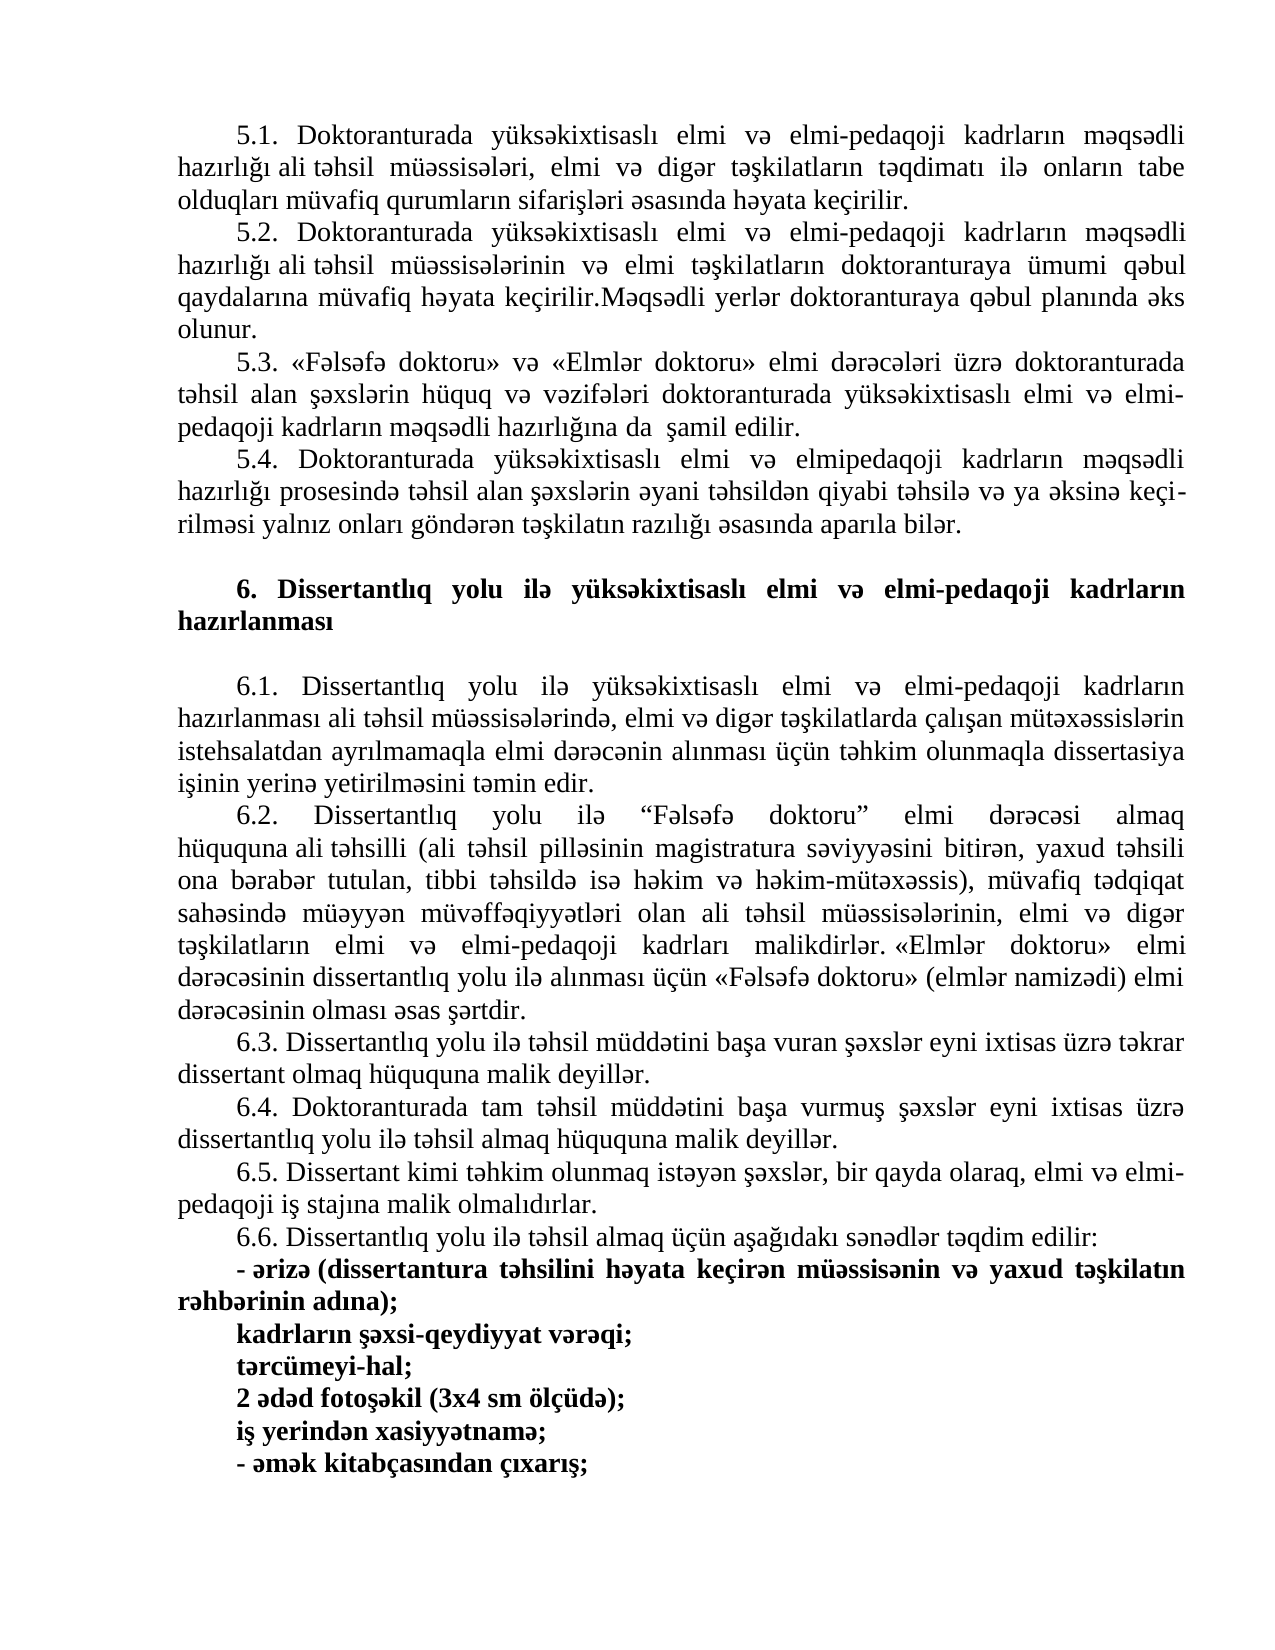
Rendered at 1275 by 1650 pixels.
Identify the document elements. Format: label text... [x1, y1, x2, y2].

text 5.3. «Fəlsəfə doktoru» və «Elmlər doktoru» elmi dərəcələri üzrə doktoranturada təhsil alan şəxslərin hüquq və vəzifələri doktoranturada yüksəkixtisaslı elmi və elmi-pedaqoji kadrların məqsədli hazırlığına da şamil edilir. [177, 345, 1186, 442]
text 6.6. Dissertantlıq yolu ilə təhsil almaq üçün aşağıdakı sənədlər təqdim edilir: [177, 1219, 1186, 1252]
text - ərizə (dissertantura təhsilini həyata keçirən müəssisənin və yaxud təşkilatın rəhbərinin adına); [177, 1252, 1186, 1317]
text iş yerindən xasiyyətnamə; [177, 1414, 1186, 1446]
text 5.2. Doktoranturada yüksəkixtisaslı elmi və elmi-pedaqoji kadrların məqsədli hazırlığı ali təhsil müəssisələrinin və elmi təşkilatların doktoranturaya ümumi qəbul qaydalarına müvafiq həyata keçirilir.Məqsədli yerlər doktoranturaya qəbul planında əks olunur. [177, 215, 1186, 345]
text 6.3. Dissertantlıq yolu ilə təhsil müddətini başa vuran şəxslər eyni ixtisas üzrə təkrar dissertant olmaq hüququna malik deyillər. [177, 1025, 1186, 1090]
text 5.1. Doktoranturada yüksəkixtisaslı elmi və elmi-pedaqoji kadrların məqsədli hazırlığı ali təhsil müəssisələri, elmi və digər təşkilatların təqdimatı ilə onların tabe olduqları müvafiq qurumların sifarişləri əsasında həyata keçirilir. [177, 118, 1186, 215]
text 6.1. Dissertantlıq yolu ilə yüksəkixtisaslı elmi və elmi-pedaqoji kadrların hazırlanması ali təhsil müəssisələrində, elmi və digər təşkilatlarda çalışan mütəxəssislərin istehsalatdan ayrılmamaqla elmi dərəcənin alınması üçün təhkim olunmaqla dissertasiya işinin yerinə yetirilməsini təmin edir. [177, 669, 1186, 798]
text 6. Dissertantlıq yolu ilə yüksəkixtisaslı elmi və elmi-pedaqoji kadrların hazırlanması [177, 572, 1186, 636]
text 6.2. Dissertantlıq yolu ilə “Fəlsəfə doktoru” elmi dərəcəsi almaq hüququna ali təhsilli (ali təhsil pilləsinin magistratura səviyyəsini bitirən, yaxud təhsili ona bərabər tutulan, tibbi təhsildə isə həkim və həkim-mütəxəssis), müvafiq tədqiqat sahəsində müəyyən müvəffəqiyyətləri olan ali təhsil müəssisələrinin, elmi və digər təşkilatların elmi və elmi-pedaqoji kadrları malikdirlər. «Elmlər doktoru» elmi dərəcəsinin dissertantlıq yolu ilə alınması üçün «Fəlsəfə doktoru» (elmlər namizədi) elmi dərəcəsinin olması əsas şərtdir. [177, 798, 1186, 1025]
text 2 ədəd fotoşəkil (3x4 sm ölçüdə); [177, 1382, 1186, 1414]
text kadrların şəxsi-qeydiyyat vərəqi; [177, 1317, 1186, 1349]
text 6.5. Dissertant kimi təhkim olunmaq istəyən şəxslər, bir qayda olaraq, elmi və elmi-pedaqoji iş stajına malik olmalıdırlar. [177, 1155, 1186, 1219]
text 5.4. Doktoranturada yüksəkixtisaslı elmi və elmipedaqoji kadrların məqsədli hazırlığı prosesində təhsil alan şəxslərin əyani təhsildən qiyabi təhsilə və ya əksinə keçirilməsi yalnız onları göndərən təşkilatın razılığı əsasında aparıla bilər. [177, 442, 1186, 539]
text - əmək kitabçasından çıxarış; [177, 1446, 1186, 1479]
text tərcümeyi-hal; [177, 1349, 1186, 1382]
text 6.4. Doktoranturada tam təhsil müddətini başa vurmuş şəxslər eyni ixtisas üzrə dissertantlıq yolu ilə təhsil almaq hüququna malik deyillər. [177, 1090, 1186, 1155]
